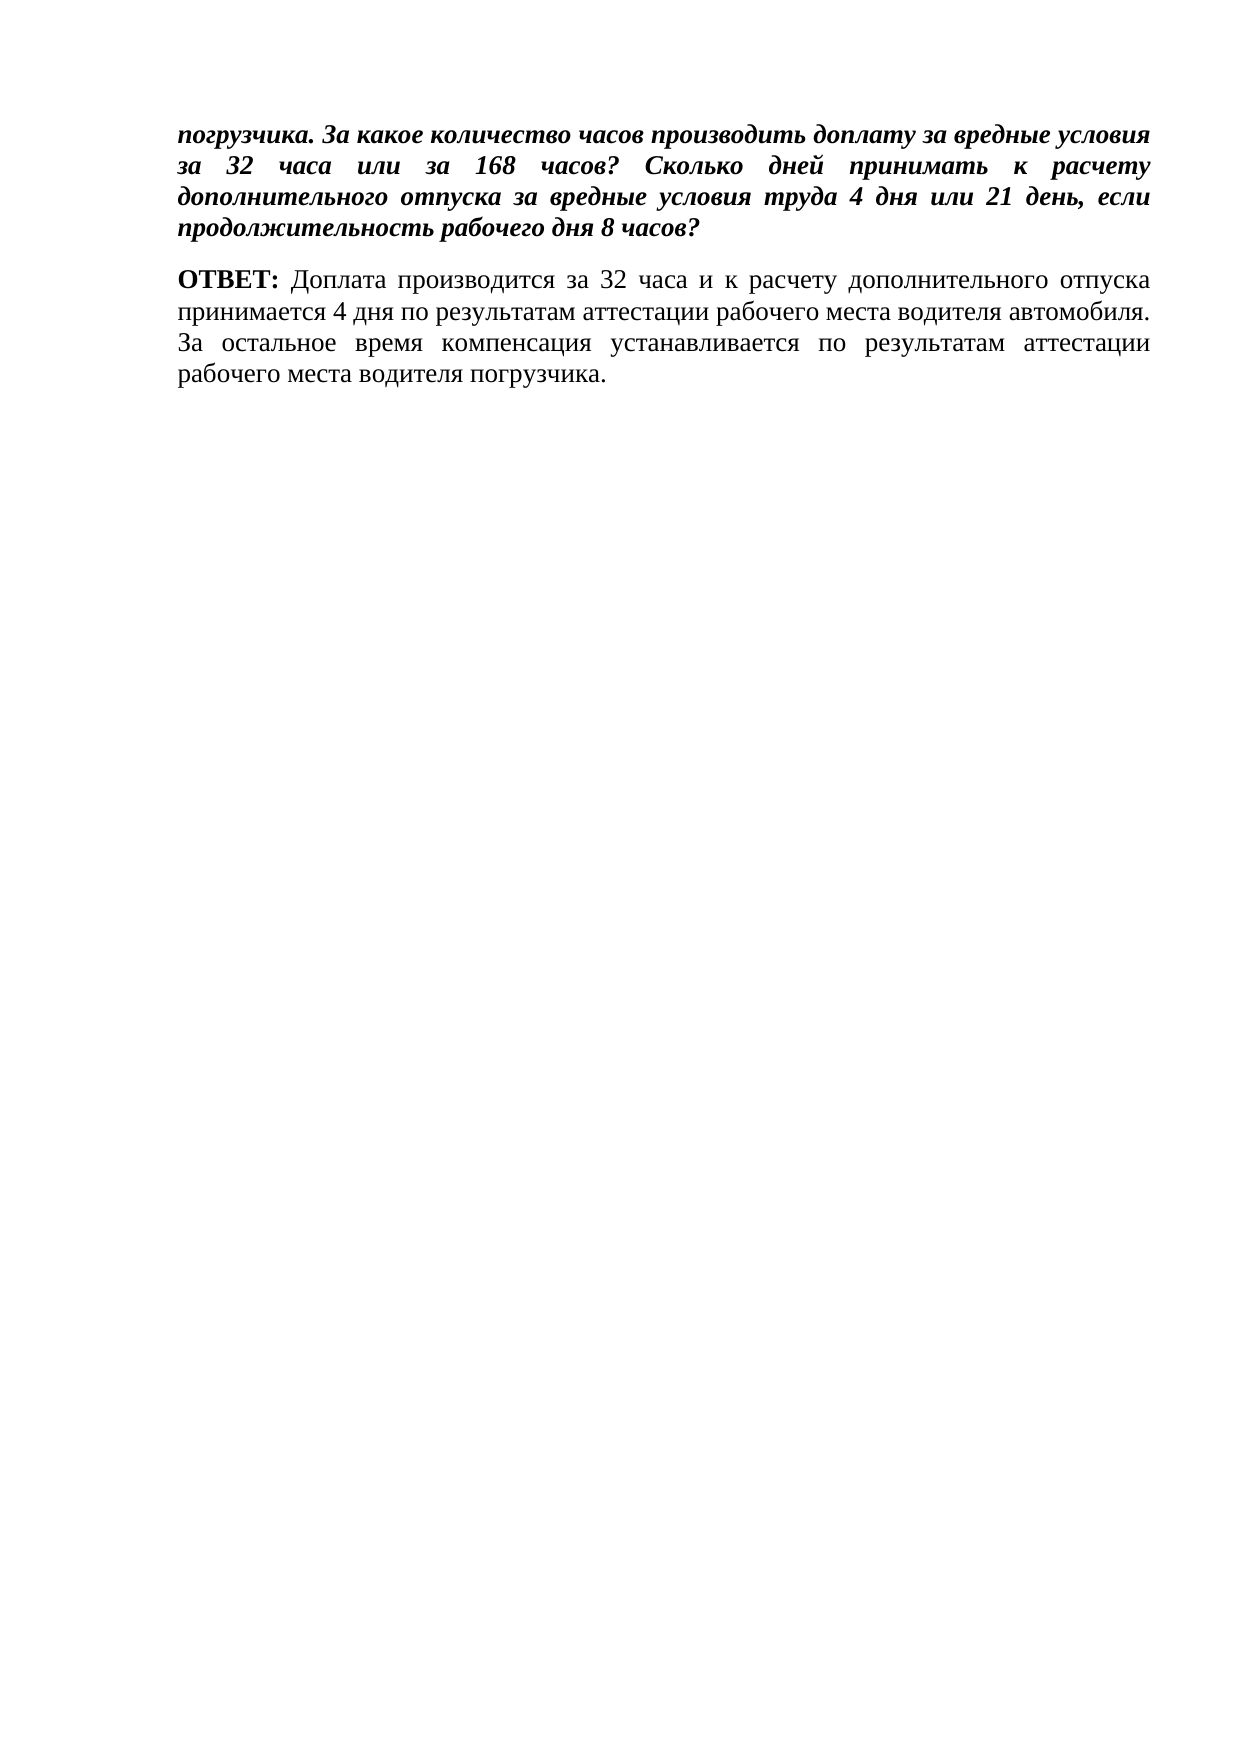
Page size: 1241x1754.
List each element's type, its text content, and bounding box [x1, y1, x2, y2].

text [177, 118, 1152, 243]
text ОТВЕТ: Доплата производится за 32 часа и к расчету дополнительного отпуска принимается 4 дня по результатам аттестации рабочего места водителя автомобиля. За остальное время компенсация устанавливается по результатам аттестации рабочего места водителя погрузчика. [177, 263, 1152, 388]
